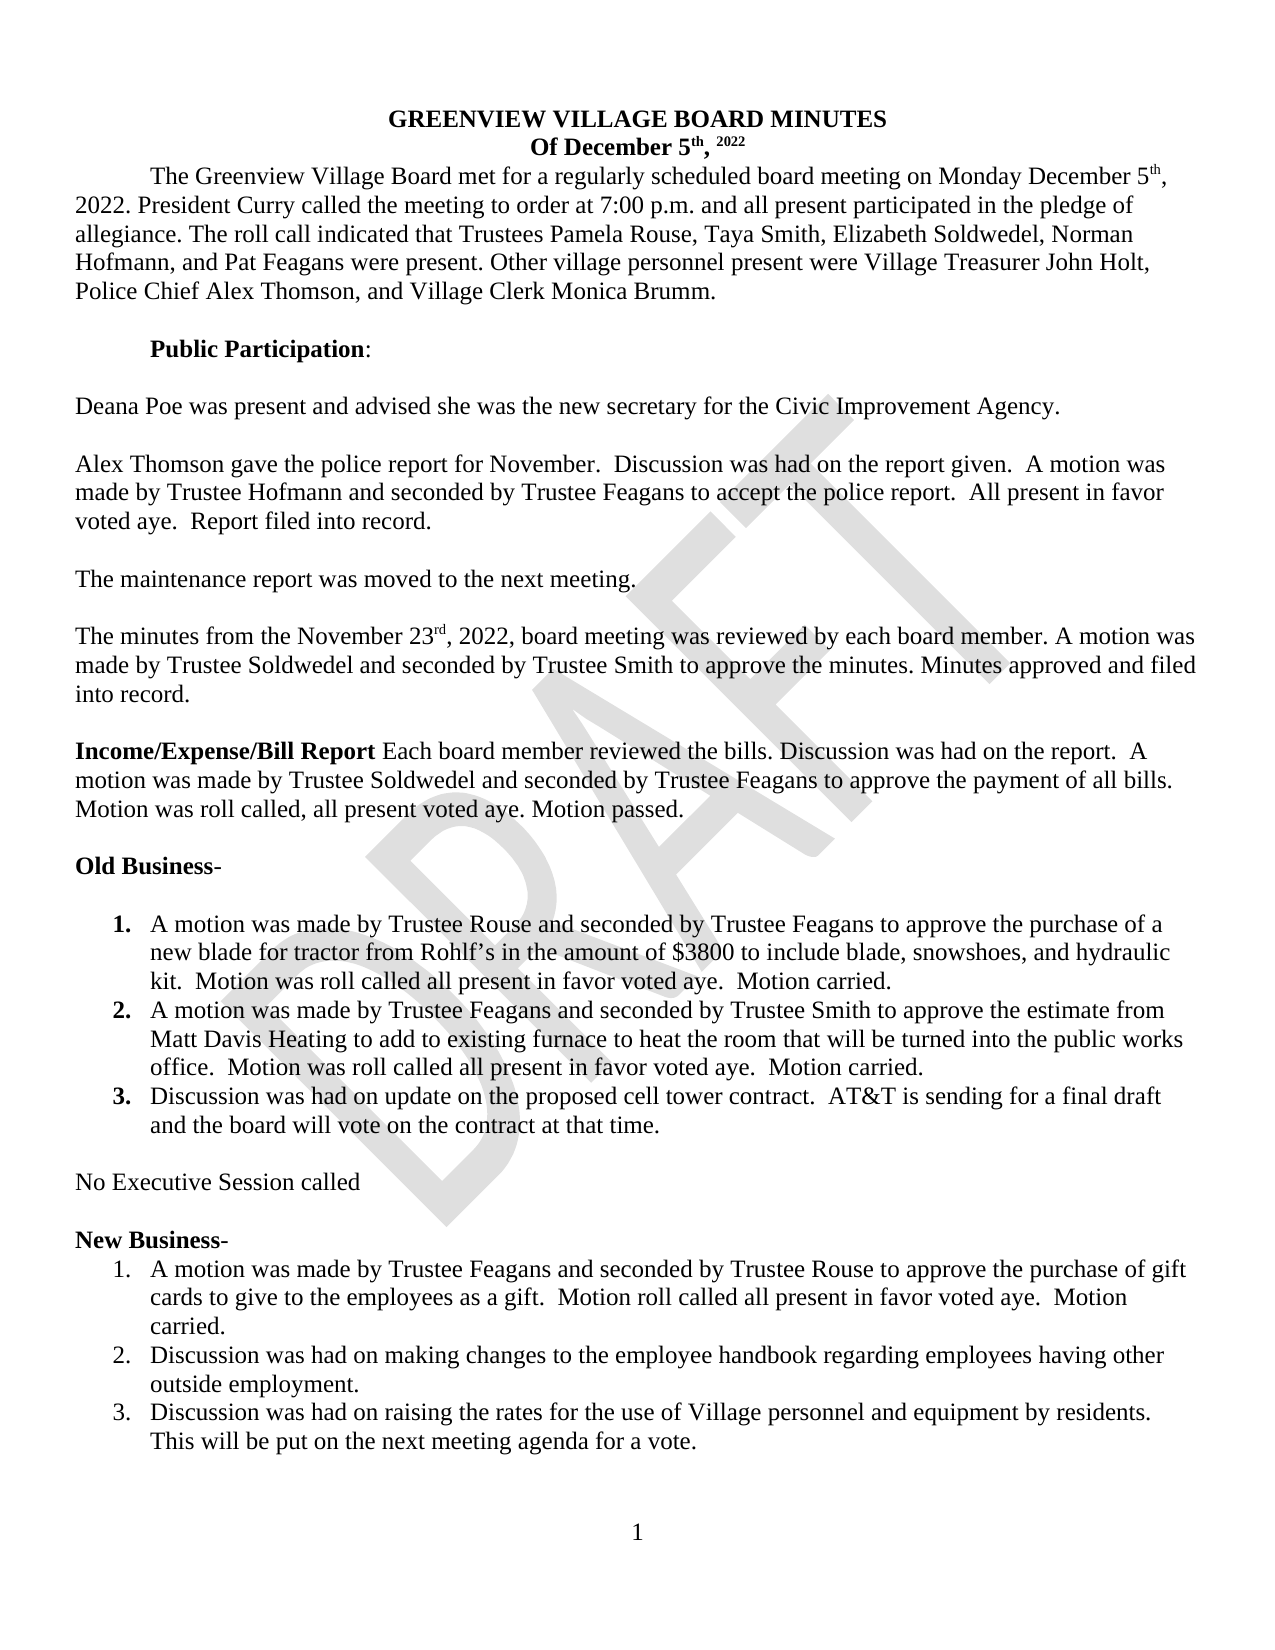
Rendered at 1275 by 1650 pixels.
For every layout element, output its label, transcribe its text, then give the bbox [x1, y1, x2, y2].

text Income/Expense/Bill Report Each board member reviewed the bills. Discussion was had on the report. A motion was made by Trustee Soldwedel and seconded by Trustee Feagans to approve the payment of all bills. Motion was roll called, all present voted aye. Motion passed. [75, 736, 1200, 822]
list Discussion was had on raising the rates for the use of Village personnel and equipment by residents. This will be put on the next meeting agenda for a vote. [112, 1397, 1200, 1455]
text Public Participation: [75, 334, 1200, 362]
text New Business- [75, 1225, 1200, 1254]
text The minutes from the November 23rd, 2022, board meeting was reviewed by each board member. A motion was made by Trustee Soldwedel and seconded by Trustee Smith to approve the minutes. Minutes approved and filed into record. [75, 621, 1200, 707]
list Discussion was had on making changes to the employee handbook regarding employees having other outside employment. [112, 1340, 1200, 1397]
list Discussion was had on update on the proposed cell tower contract. AT&T is sending for a final draft and the board will vote on the contract at that time. [112, 1081, 1200, 1139]
text Deana Poe was present and advised she was the new secretary for the Civic Improvement Agency. [75, 391, 1200, 420]
text The Greenview Village Board met for a regularly scheduled board meeting on Monday December 5th, 2022. President Curry called the meeting to order at 7:00 p.m. and all present participated in the pledge of allegiance. The roll call indicated that Trustees Pamela Rouse, Taya Smith, Elizabeth Soldwedel, Norman Hofmann, and Pat Feagans were present. Other village personnel present were Village Treasurer John Holt, Police Chief Alex Thomson, and Village Clerk Monica Brumm. [75, 161, 1200, 305]
list A motion was made by Trustee Rouse and seconded by Trustee Feagans to approve the purchase of a new blade for tractor from Rohlf’s in the amount of $3800 to include blade, snowshoes, and hydraulic kit. Motion was roll called all present in favor voted aye. Motion carried. [112, 909, 1200, 995]
list A motion was made by Trustee Feagans and seconded by Trustee Rouse to approve the purchase of gift cards to give to the employees as a gift. Motion roll called all present in favor voted aye. Motion carried. [112, 1254, 1200, 1340]
list A motion was made by Trustee Feagans and seconded by Trustee Smith to approve the estimate from Matt Davis Heating to add to existing furnace to heat the room that will be turned into the public works office. Motion was roll called all present in favor voted aye. Motion carried. [112, 995, 1200, 1081]
text GREENVIEW VILLAGE BOARD MINUTES [75, 104, 1200, 132]
text Alex Thomson gave the police report for November. Discussion was had on the report given. A motion was made by Trustee Hofmann and seconded by Trustee Feagans to accept the police report. All present in favor voted aye. Report filed into record. [75, 449, 1200, 535]
text The maintenance report was moved to the next meeting. [75, 564, 1200, 592]
text No Executive Session called [75, 1167, 1200, 1196]
text Of December 5th, 2022 [75, 132, 1200, 161]
text Old Business- [75, 851, 1200, 880]
